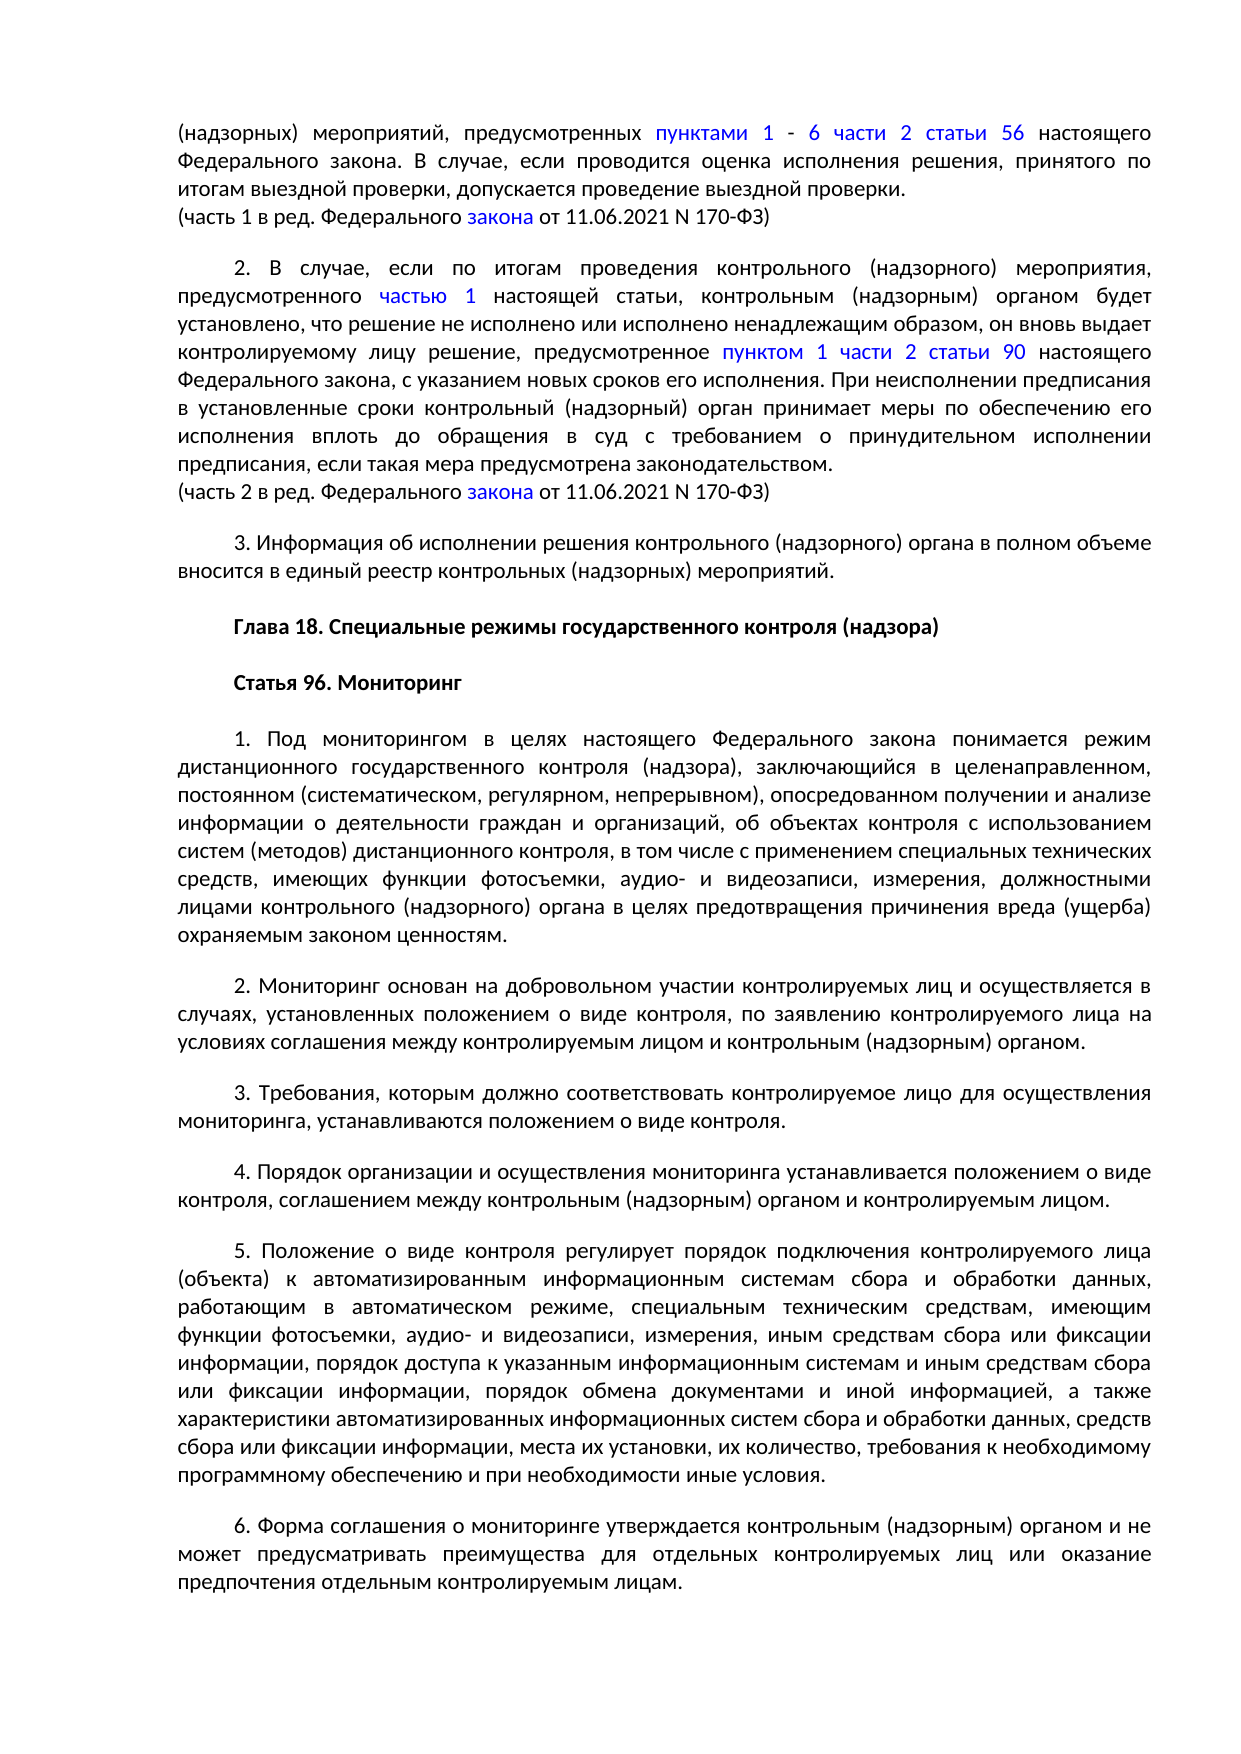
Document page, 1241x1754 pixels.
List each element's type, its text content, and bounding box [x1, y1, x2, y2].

text (часть 1 в ред. Федерального закона от 11.06.2021 N 170-ФЗ) [177, 202, 1152, 230]
title Статья 96. Мониторинг [177, 668, 1152, 696]
text (часть 2 в ред. Федерального закона от 11.06.2021 N 170-ФЗ) [177, 477, 1152, 505]
text 3. Требования, которым должно соответствовать контролируемое лицо для осуществления мониторинга, устанавливаются положением о виде контроля. [177, 1078, 1152, 1134]
text 5. Положение о виде контроля регулирует порядок подключения контролируемого лица (объекта) к автоматизированным информационным системам сбора и обработки данных, работающим в автоматическом режиме, специальным техническим средствам, имеющим функции фотосъемки, аудио- и видеозаписи, измерения, иным средствам сбора или фиксации информации, порядок доступа к указанным информационным системам и иным средствам сбора или фиксации информации, порядок обмена документами и иной информацией, а также характеристики автоматизированных информационных систем сбора и обработки данных, средств сбора или фиксации информации, места их установки, их количество, требования к необходимому программному обеспечению и при необходимости иные условия. [177, 1236, 1152, 1488]
text 3. Информация об исполнении решения контрольного (надзорного) органа в полном объеме вносится в единый реестр контрольных (надзорных) мероприятий. [177, 528, 1152, 584]
text 2. В случае, если по итогам проведения контрольного (надзорного) мероприятия, предусмотренного частью 1 настоящей статьи, контрольным (надзорным) органом будет установлено, что решение не исполнено или исполнено ненадлежащим образом, он вновь выдает контролируемому лицу решение, предусмотренное пунктом 1 части 2 статьи 90 настоящего Федерального закона, с указанием новых сроков его исполнения. При неисполнении предписания в установленные сроки контрольный (надзорный) орган принимает меры по обеспечению его исполнения вплоть до обращения в суд с требованием о принудительном исполнении предписания, если такая мера предусмотрена законодательством. [177, 253, 1152, 477]
text 6. Форма соглашения о мониторинге утверждается контрольным (надзорным) органом и не может предусматривать преимущества для отдельных контролируемых лиц или оказание предпочтения отдельным контролируемым лицам. [177, 1511, 1152, 1596]
text 2. Мониторинг основан на добровольном участии контролируемых лиц и осуществляется в случаях, установленных положением о виде контроля, по заявлению контролируемого лица на условиях соглашения между контролируемым лицом и контрольным (надзорным) органом. [177, 971, 1152, 1056]
title Глава 18. Специальные режимы государственного контроля (надзора) [177, 612, 1152, 640]
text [177, 118, 1152, 202]
text 1. Под мониторингом в целях настоящего Федерального закона понимается режим дистанционного государственного контроля (надзора), заключающийся в целенаправленном, постоянном (систематическом, регулярном, непрерывном), опосредованном получении и анализе информации о деятельности граждан и организаций, об объектах контроля с использованием систем (методов) дистанционного контроля, в том числе с применением специальных технических средств, имеющих функции фотосъемки, аудио- и видеозаписи, измерения, должностными лицами контрольного (надзорного) органа в целях предотвращения причинения вреда (ущерба) охраняемым законом ценностям. [177, 724, 1152, 948]
text 4. Порядок организации и осуществления мониторинга устанавливается положением о виде контроля, соглашением между контрольным (надзорным) органом и контролируемым лицом. [177, 1157, 1152, 1213]
